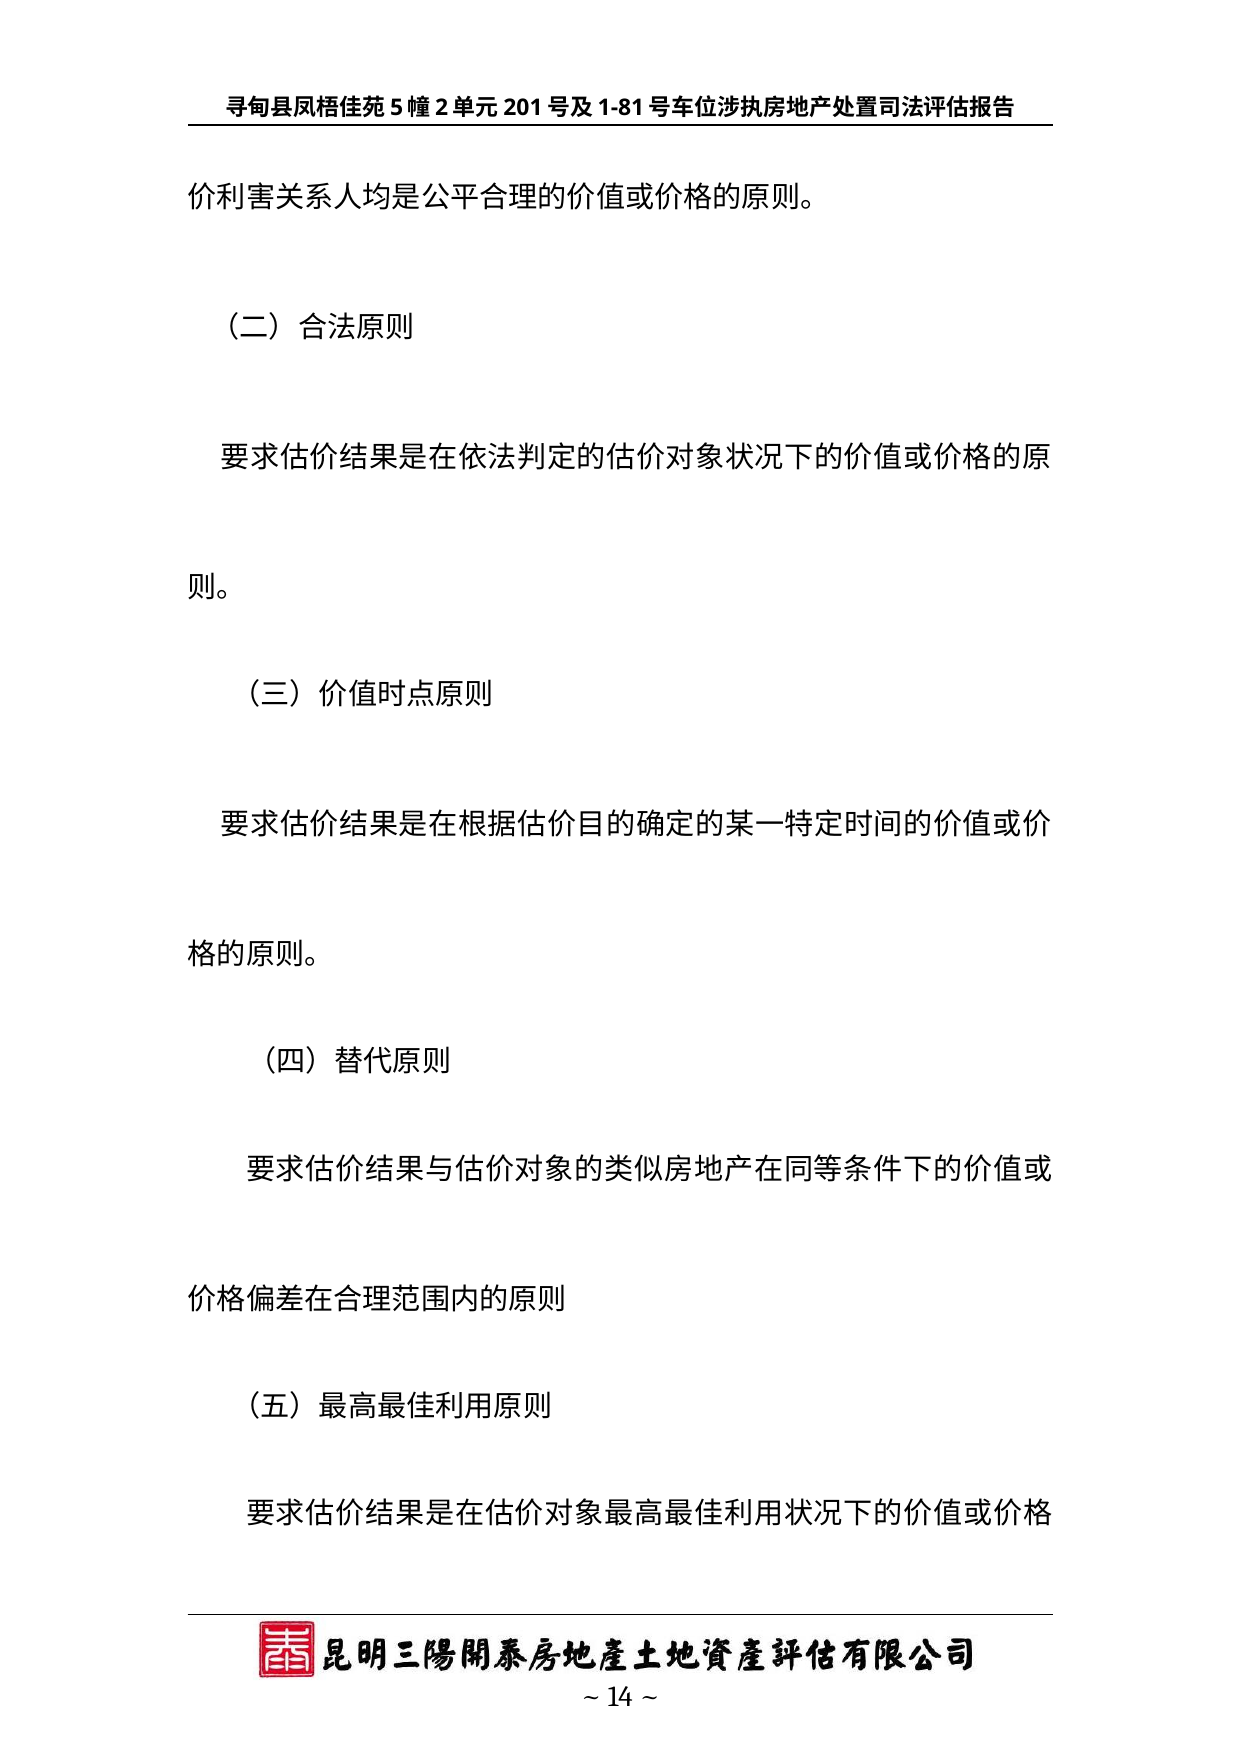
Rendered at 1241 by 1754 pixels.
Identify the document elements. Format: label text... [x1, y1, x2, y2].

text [187, 162, 1053, 617]
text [187, 1478, 1053, 1543]
text （四）替代原则 [187, 1027, 1053, 1092]
text （五）最高最佳利用原则 [187, 1371, 1053, 1436]
text （三）价值时点原则 要求估价结果是在根据估价目的确定的某一特定时间的价值或价格的原则。 [187, 659, 1053, 984]
picture [252, 1617, 988, 1681]
text 要求估价结果与估价对象的类似房地产在同等条件下的价值或价格偏差在合理范围内的原则 [187, 1134, 1053, 1329]
